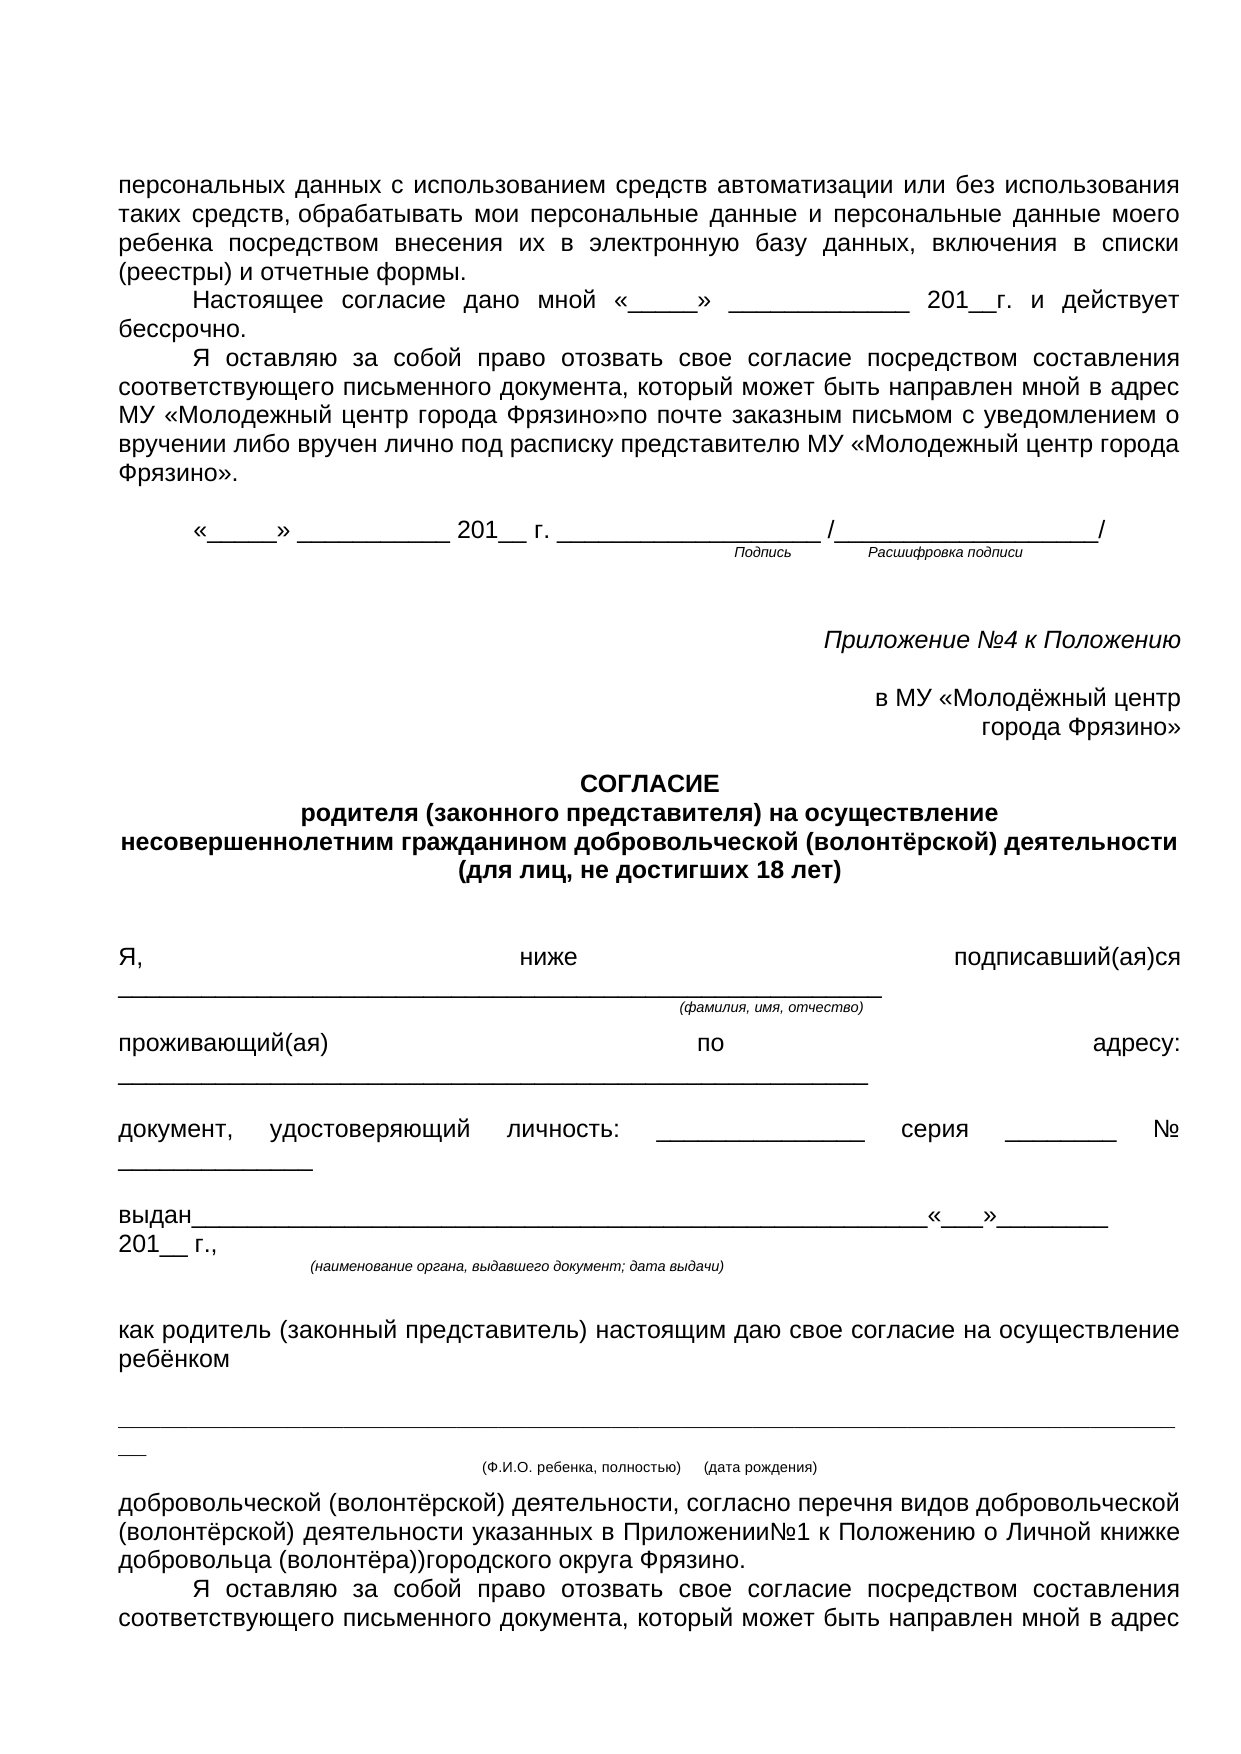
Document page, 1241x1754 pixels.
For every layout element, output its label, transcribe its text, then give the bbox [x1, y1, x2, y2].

text в МУ «Молодёжный центр [118, 683, 1181, 712]
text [118, 170, 1181, 285]
text Приложение №4 к Положению [118, 625, 1181, 654]
text СОГЛАСИЕ [118, 769, 1181, 798]
text _____________________________________________________________________________ [118, 1402, 1181, 1459]
text «_____» ___________ 201__ г. ___________________ /___________________/ [118, 515, 1181, 544]
text города Фрязино» [118, 712, 1181, 740]
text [118, 1574, 1181, 1632]
text добровольческой (волонтёрской) деятельности, согласно перечня видов добровольческой (волонтёрской) деятельности указанных в Приложении№1 к Положению о Личной книжке добровольца (волонтёра))городского округа Фрязино. [118, 1488, 1181, 1574]
text (для лиц, не достигших 18 лет) [785, 855, 1181, 884]
text проживающий(ая) по адресу: ______________________________________________________ [118, 1028, 1181, 1085]
text (наименование органа, выдавшего документ; дата выдачи) [310, 1258, 1181, 1287]
text несовершеннолетним гражданином добровольческой (волонтёрской) деятельности [118, 827, 1181, 855]
text (Ф.И.О. ребенка, полностью) (дата рождения) [118, 1459, 1181, 1488]
text Подпись Расшифровка подписи [576, 544, 1181, 573]
text (фамилия, имя, отчество) [679, 999, 1181, 1028]
text Я оставляю за собой право отозвать свое согласие посредством составления соответствующего письменного документа, который может быть направлен мной в адрес МУ «Молодежный центр города Фрязино»по почте заказным письмом с уведомлением о вручении либо вручен лично под расписку представителю МУ «Молодежный центр города Фрязино». [118, 343, 1181, 486]
text Настоящее согласие дано мной «_____» _____________ 201__г. и действует бессрочно. [118, 285, 1181, 343]
text как родитель (законный представитель) настоящим даю свое согласие на осуществление ребёнком [118, 1315, 1181, 1373]
text родителя (законного представителя) на осуществление [118, 798, 1181, 827]
text выдан_____________________________________________________«___»________ 201__ г., [118, 1200, 1181, 1258]
text документ, удостоверяющий личность: _______________ серия ________ № ______________ [118, 1114, 1181, 1172]
text (для лиц, не достигших 18 лет) [118, 855, 756, 884]
text Я, ниже подписавший(ая)ся _______________________________________________________ [118, 942, 1181, 999]
